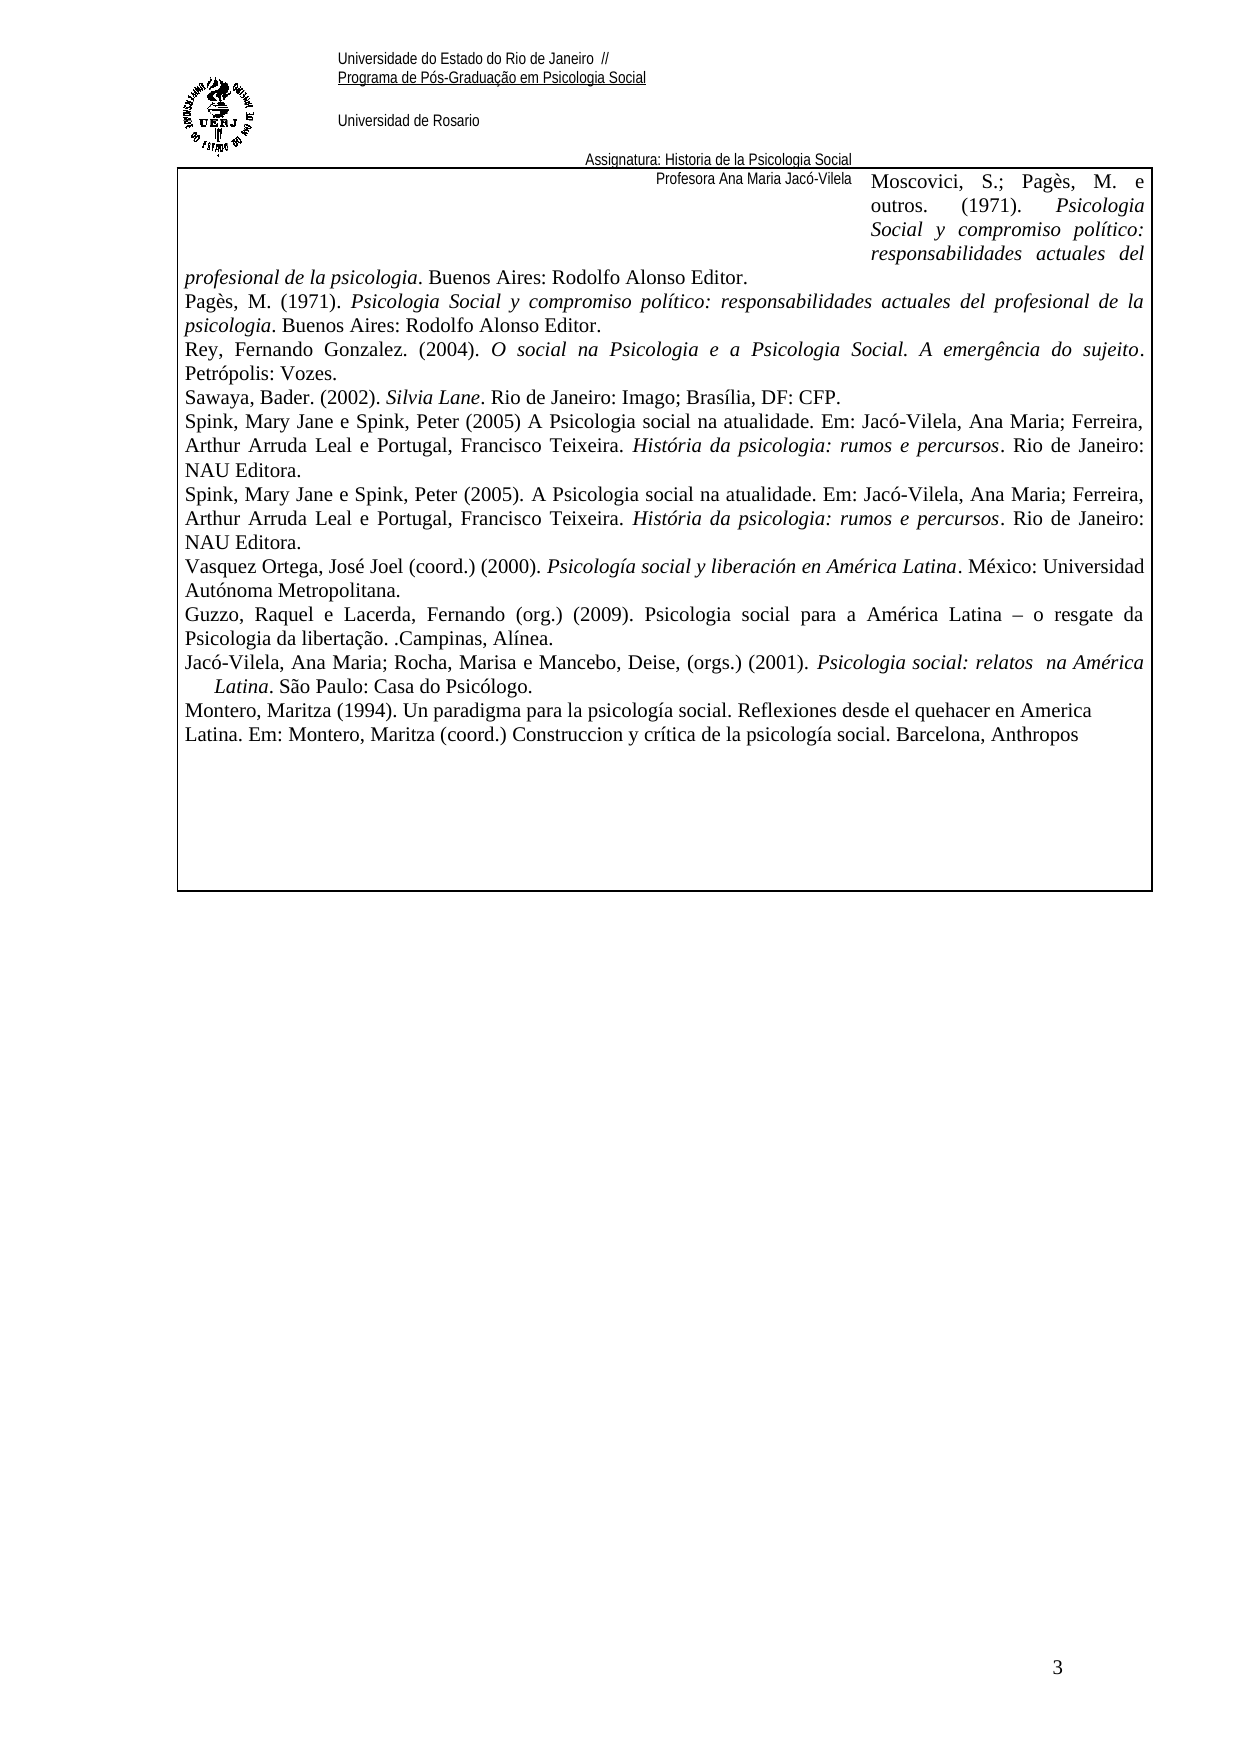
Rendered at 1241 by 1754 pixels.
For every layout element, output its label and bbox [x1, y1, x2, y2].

table_header [178, 169, 1151, 890]
